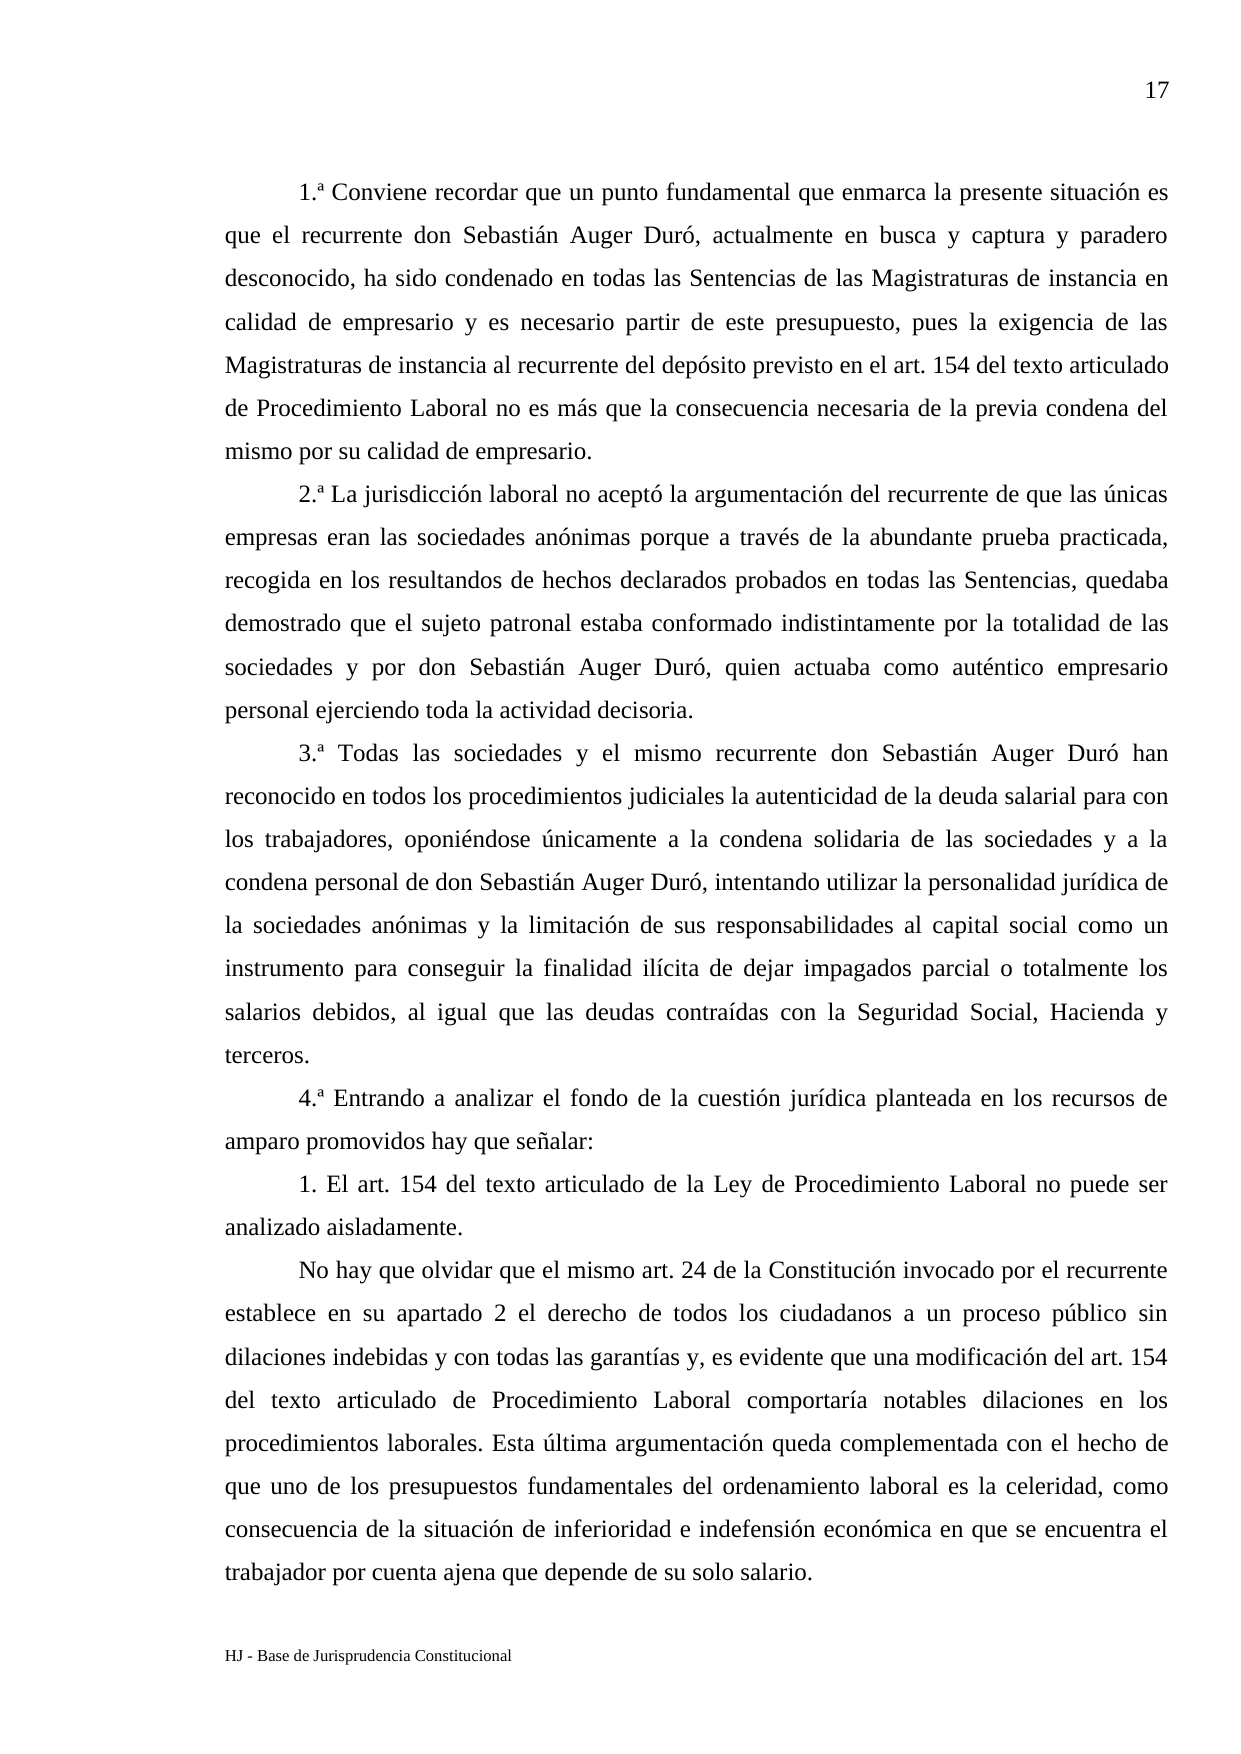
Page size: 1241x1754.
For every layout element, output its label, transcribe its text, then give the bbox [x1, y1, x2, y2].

text 3.ª Todas las sociedades y el mismo recurrente don Sebastián Auger Duró han reconocido en todos los procedimientos judiciales la autenticidad de la deuda salarial para con los trabajadores, oponiéndose únicamente a la condena solidaria de las sociedades y a la condena personal de don Sebastián Auger Duró, intentando utilizar la personalidad jurídica de la sociedades anónimas y la limitación de sus responsabilidades al capital social como un instrumento para conseguir la finalidad ilícita de dejar impagados parcial o totalmente los salarios debidos, al igual que las deudas contraídas con la Seguridad Social, Hacienda y terceros. [224, 738, 1169, 1068]
text 2.ª La jurisdicción laboral no aceptó la argumentación del recurrente de que las únicas empresas eran las sociedades anónimas porque a través de la abundante prueba practicada, recogida en los resultandos de hechos declarados probados en todas las Sentencias, quedaba demostrado que el sujeto patronal estaba conformado indistintamente por la totalidad de las sociedades y por don Sebastián Auger Duró, quien actuaba como auténtico empresario personal ejerciendo toda la actividad decisoria. [224, 479, 1169, 723]
text 1.ª Conviene recordar que un punto fundamental que enmarca la presente situación es que el recurrente don Sebastián Auger Duró, actualmente en busca y captura y paradero desconocido, ha sido condenado en todas las Sentencias de las Magistraturas de instancia en calidad de empresario y es necesario partir de este presupuesto, pues la exigencia de las Magistraturas de instancia al recurrente del depósito previsto en el art. 154 del texto articulado de Procedimiento Laboral no es más que la consecuencia necesaria de la previa condena del mismo por su calidad de empresario. [224, 177, 1169, 465]
text No hay que olvidar que el mismo art. 24 de la Constitución invocado por el recurrente establece en su apartado 2 el derecho de todos los ciudadanos a un proceso público sin dilaciones indebidas y con todas las garantías y, es evidente que una modificación del art. 154 del texto articulado de Procedimiento Laboral comportaría notables dilaciones en los procedimientos laborales. Esta última argumentación queda complementada con el hecho de que uno de los presupuestos fundamentales del ordenamiento laboral es la celeridad, como consecuencia de la situación de inferioridad e indefensión económica en que se encuentra el trabajador por cuenta ajena que depende de su solo salario. [224, 1255, 1169, 1586]
text 4.ª Entrando a analizar el fondo de la cuestión jurídica planteada en los recursos de amparo promovidos hay que señalar: [224, 1083, 1169, 1155]
text 1. El art. 154 del texto articulado de la Ley de Procedimiento Laboral no puede ser analizado aisladamente. [224, 1169, 1169, 1241]
